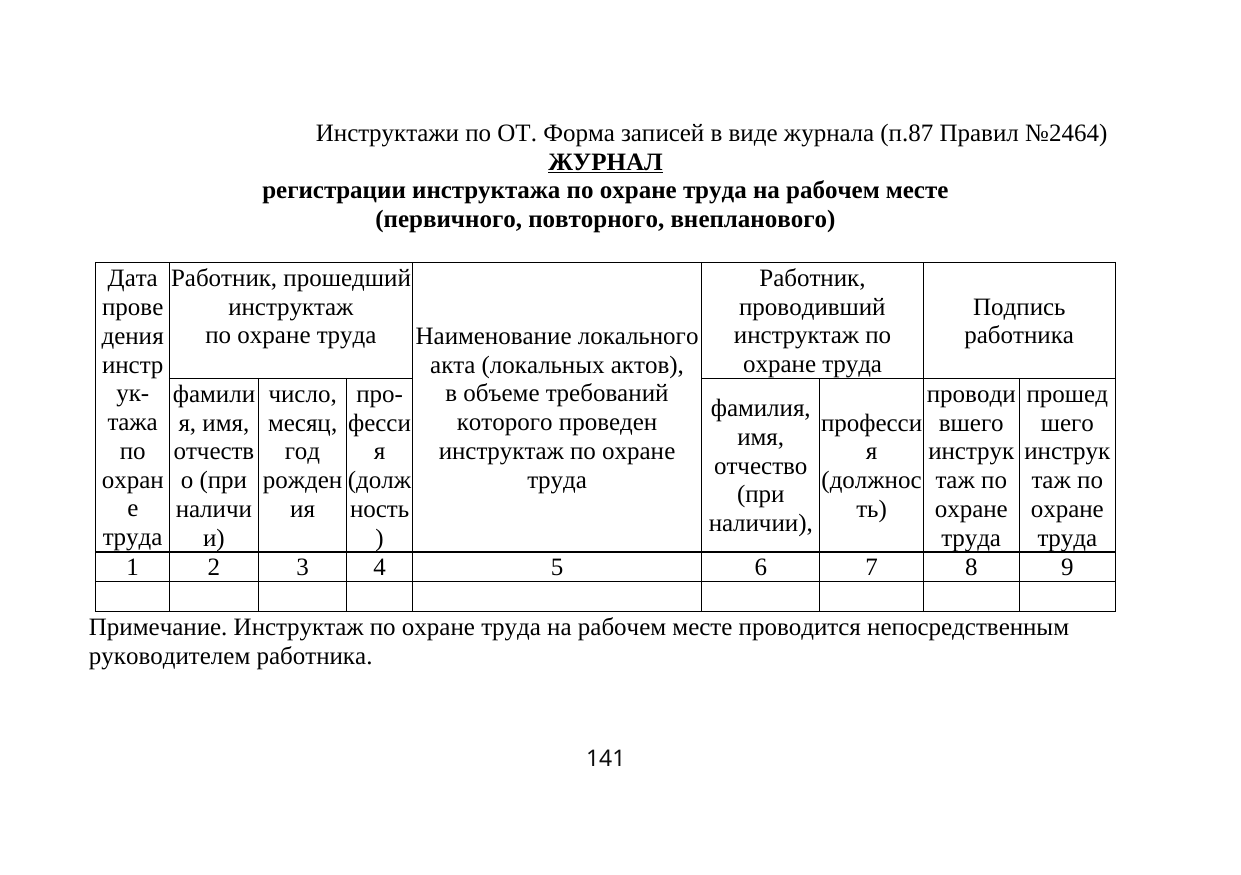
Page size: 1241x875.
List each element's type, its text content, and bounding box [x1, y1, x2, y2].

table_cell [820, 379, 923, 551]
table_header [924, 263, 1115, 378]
text ЖУРНАЛ [89, 147, 1122, 176]
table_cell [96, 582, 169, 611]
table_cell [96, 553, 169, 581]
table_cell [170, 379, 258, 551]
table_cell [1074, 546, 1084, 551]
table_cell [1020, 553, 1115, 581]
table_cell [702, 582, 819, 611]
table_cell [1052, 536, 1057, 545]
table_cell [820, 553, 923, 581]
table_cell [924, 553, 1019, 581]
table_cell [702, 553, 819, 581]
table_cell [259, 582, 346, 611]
text регистрации инструктажа по охране труда на рабочем месте [89, 176, 1122, 204]
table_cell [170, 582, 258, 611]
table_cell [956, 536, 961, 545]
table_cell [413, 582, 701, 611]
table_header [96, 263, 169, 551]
text Инструктажи по ОТ. Форма записей в виде журнала (п.87 Правил №2464) [34, 118, 1107, 147]
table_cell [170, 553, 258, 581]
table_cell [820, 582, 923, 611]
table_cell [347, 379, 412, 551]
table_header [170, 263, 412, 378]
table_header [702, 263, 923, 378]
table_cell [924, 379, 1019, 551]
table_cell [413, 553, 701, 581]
text (первичного, повторного, внепланового) [89, 204, 1122, 233]
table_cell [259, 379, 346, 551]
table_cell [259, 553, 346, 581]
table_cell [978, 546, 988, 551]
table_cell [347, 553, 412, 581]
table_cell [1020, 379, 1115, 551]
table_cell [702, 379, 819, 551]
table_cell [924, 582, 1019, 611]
text Примечание. Инструктаж по охране труда на рабочем месте проводится непосредственным руководителем работника. [89, 612, 1122, 669]
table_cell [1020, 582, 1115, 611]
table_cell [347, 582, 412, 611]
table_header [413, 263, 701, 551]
